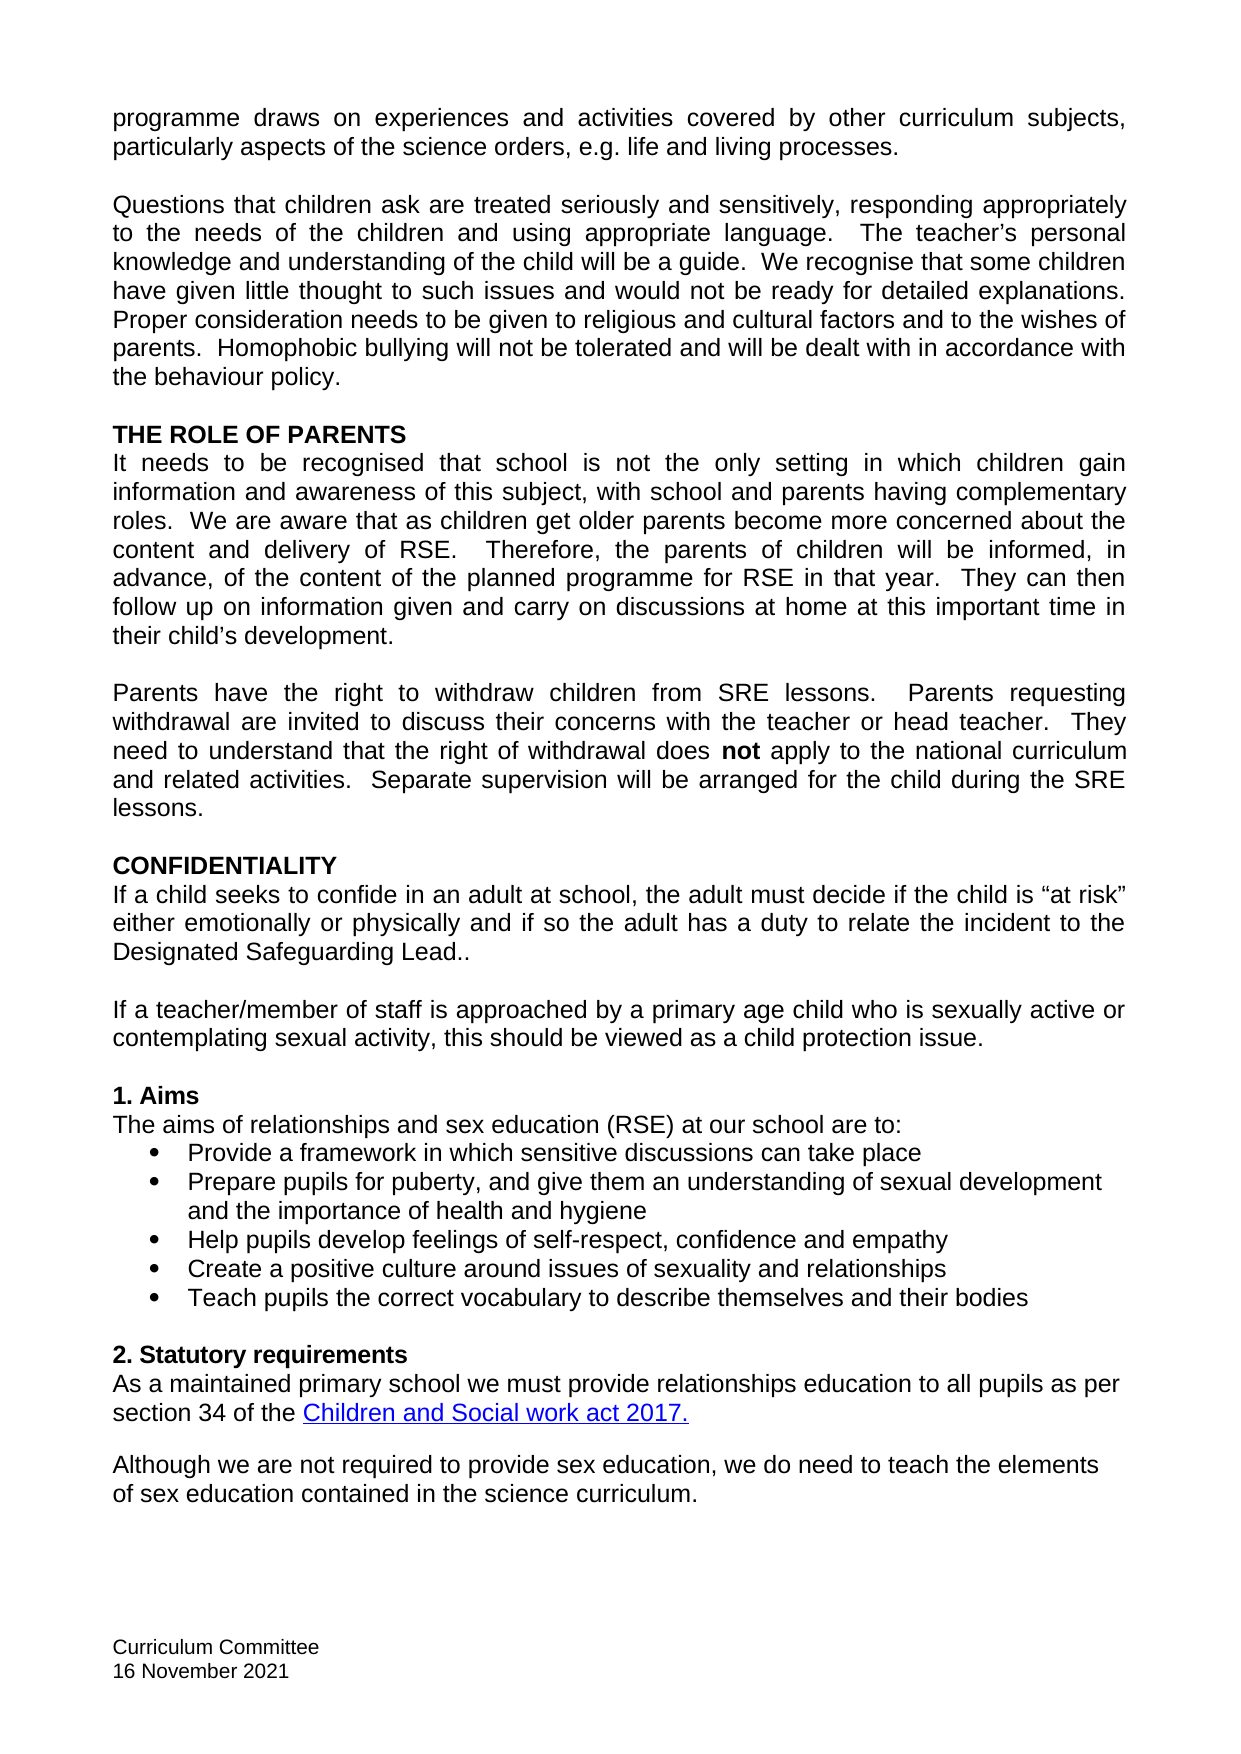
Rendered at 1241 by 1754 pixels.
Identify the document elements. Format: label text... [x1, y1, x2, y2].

text If a child seeks to confide in an adult at school, the adult must decide if the child is “at risk” either emotionally or physically and if so the adult has a duty to relate the incident to the Designated Safeguarding Lead.. [112, 879, 1128, 966]
text THE ROLE OF PARENTS [112, 419, 1128, 448]
text CONFIDENTIALITY [112, 851, 1128, 879]
subtitle 1. Aims [112, 1081, 1128, 1109]
text As a maintained primary school we must provide relationships education to all pupils as per section 34 of the Children and Social work act 2017. [112, 1369, 1128, 1426]
list Help pupils develop feelings of self-respect, confidence and empathy [150, 1225, 1128, 1254]
list Provide a framework in which sensitive discussions can take place [150, 1138, 1128, 1167]
text If a teacher/member of staff is approached by a primary age child who is sexually active or contemplating sexual activity, this should be viewed as a child protection issue. [112, 994, 1128, 1052]
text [112, 103, 1128, 161]
text Although we are not required to provide sex education, we do need to teach the elements of sex education contained in the science curriculum. [112, 1450, 1128, 1508]
subtitle 2. Statutory requirements [112, 1340, 1128, 1369]
list Teach pupils the correct vocabulary to describe themselves and their bodies [150, 1282, 1128, 1311]
text Questions that children ask are treated seriously and sensitively, responding appropriately to the needs of the children and using appropriate language. The teacher’s personal knowledge and understanding of the child will be a guide. We recognise that some children have given little thought to such issues and would not be ready for detailed explanations. Proper consideration needs to be given to religious and cultural factors and to the wishes of parents. Homophobic bullying will not be tolerated and will be dealt with in accordance with the behaviour policy. [112, 189, 1128, 391]
text Parents have the right to withdraw children from SRE lessons. Parents requesting withdrawal are invited to discuss their concerns with the teacher or head teacher. They need to understand that the right of withdrawal does not apply to the national curriculum and related activities. Separate supervision will be arranged for the child during the SRE lessons. [112, 678, 1128, 822]
text The aims of relationships and sex education (RSE) at our school are to: [112, 1109, 1128, 1138]
list Create a positive culture around issues of sexuality and relationships [150, 1254, 1128, 1282]
list Prepare pupils for puberty, and give them an understanding of sexual development and the importance of health and hygiene [150, 1167, 1128, 1225]
text It needs to be recognised that school is not the only setting in which children gain information and awareness of this subject, with school and parents having complementary roles. We are aware that as children get older parents become more concerned about the content and delivery of RSE. Therefore, the parents of children will be informed, in advance, of the content of the planned programme for RSE in that year. They can then follow up on information given and carry on discussions at home at this important time in their child’s development. [112, 448, 1128, 649]
